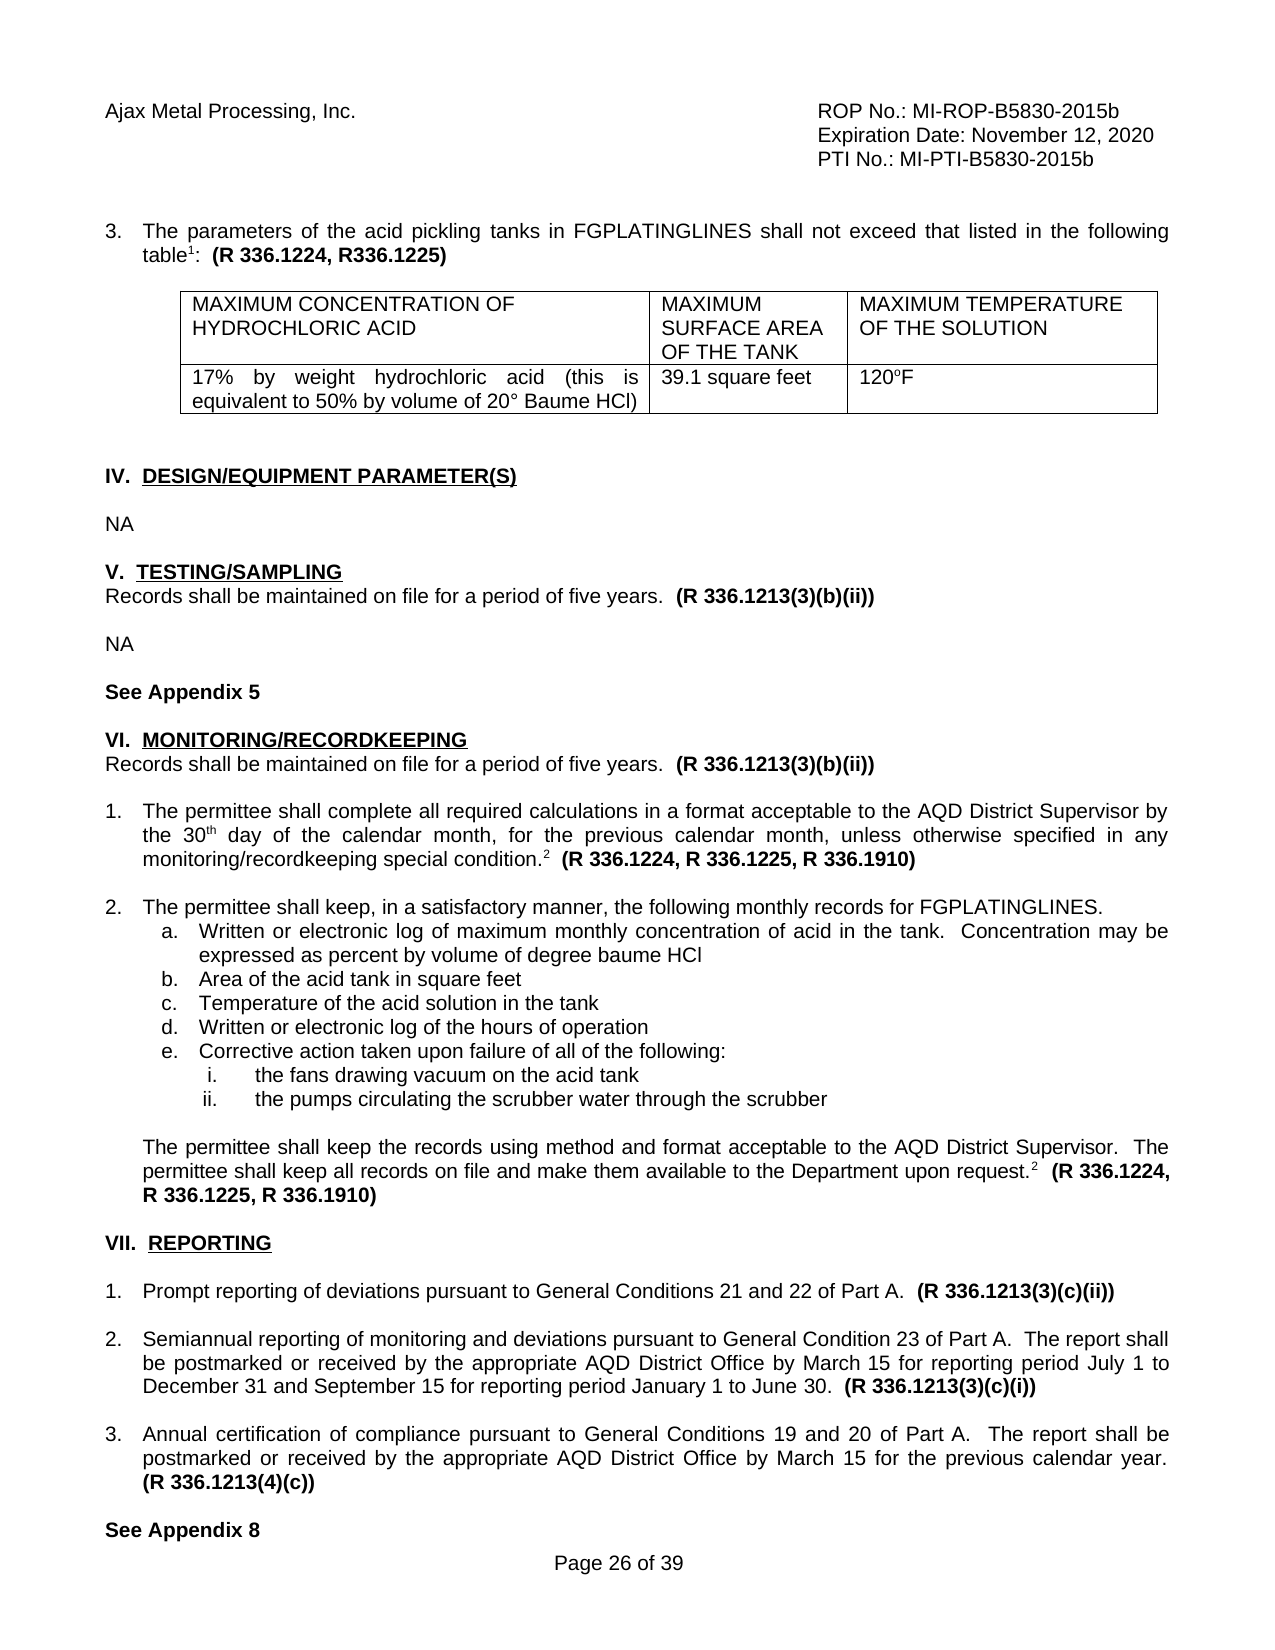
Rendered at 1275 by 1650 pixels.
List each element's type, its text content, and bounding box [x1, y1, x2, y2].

text VII. REPORTING [105, 1231, 1170, 1254]
text 1. The permittee shall complete all required calculations in a format acceptable to the AQD District Supervisor by the 30th day of the calendar month, for the previous calendar month, unless otherwise specified in any monitoring/recordkeeping special condition.2 (R 336.1224, R 336.1225, R 336.1910) [105, 799, 1170, 871]
text V. TESTING/SAMPLING [105, 560, 1170, 584]
list Corrective action taken upon failure of all of the following: [161, 1039, 1170, 1063]
table_cell 39.1 square feet [650, 365, 847, 412]
text The permittee shall keep the records using method and format acceptable to the AQD District Supervisor. The permittee shall keep all records on file and make them available to the Department upon request.2 (R 336.1224, R 336.1225, R 336.1910) [142, 1135, 1170, 1207]
text See Appendix 5 [105, 679, 1170, 703]
text 1. Prompt reporting of deviations pursuant to General Conditions 21 and 22 of Part A. (R 336.1213(3)(c)(ii)) [105, 1278, 1170, 1302]
text VI. MONITORING/RECORDKEEPING [105, 727, 1170, 751]
list the pumps circulating the scrubber water through the scrubber [217, 1087, 1170, 1111]
text IV. DESIGN/EQUIPMENT PARAMETER(S) [105, 464, 1170, 488]
table_cell 17% by weight hydrochloric acid (this is equivalent to 50% by volume of 20° Baume HCl) [181, 365, 649, 412]
text See Appendix 8 [105, 1518, 1170, 1542]
list the fans drawing vacuum on the acid tank [217, 1063, 1170, 1087]
table_header MAXIMUM CONCENTRATION OF HYDROCHLORIC ACID [181, 292, 649, 363]
table_cell 120oF [848, 365, 1157, 412]
table_header MAXIMUM SURFACE AREA OF THE TANK [650, 292, 847, 363]
list Written or electronic log of maximum monthly concentration of acid in the tank. Concentration may be expressed as percent by volume of degree baume HCl [161, 919, 1170, 967]
list Written or electronic log of the hours of operation [161, 1015, 1170, 1039]
text 3. The parameters of the acid pickling tanks in FGPLATINGLINES shall not exceed that listed in the following table1: (R 336.1224, R336.1225) [105, 219, 1170, 267]
table_header MAXIMUM TEMPERATURE OF THE SOLUTION [848, 292, 1157, 363]
list Area of the acid tank in square feet [161, 967, 1170, 991]
list Annual certification of compliance pursuant to General Conditions 19 and 20 of Part A. The report shall be postmarked or received by the appropriate AQD District Office by March 15 for the previous calendar year. (R 336.1213(4)(c)) [105, 1422, 1170, 1494]
text NA [105, 632, 1170, 656]
list Temperature of the acid solution in the tank [161, 991, 1170, 1015]
text Records shall be maintained on file for a period of five years. (R 336.1213(3)(b)(ii)) [105, 584, 1170, 608]
text NA [105, 512, 1170, 536]
text 2. Semiannual reporting of monitoring and deviations pursuant to General Condition 23 of Part A. The report shall be postmarked or received by the appropriate AQD District Office by March 15 for reporting period July 1 to December 31 and September 15 for reporting period January 1 to June 30. (R 336.1213(3)(c)(i)) [105, 1326, 1170, 1398]
text Records shall be maintained on file for a period of five years. (R 336.1213(3)(b)(ii)) [105, 751, 1170, 775]
list The permittee shall keep, in a satisfactory manner, the following monthly records for FGPLATINGLINES. [105, 895, 1170, 919]
